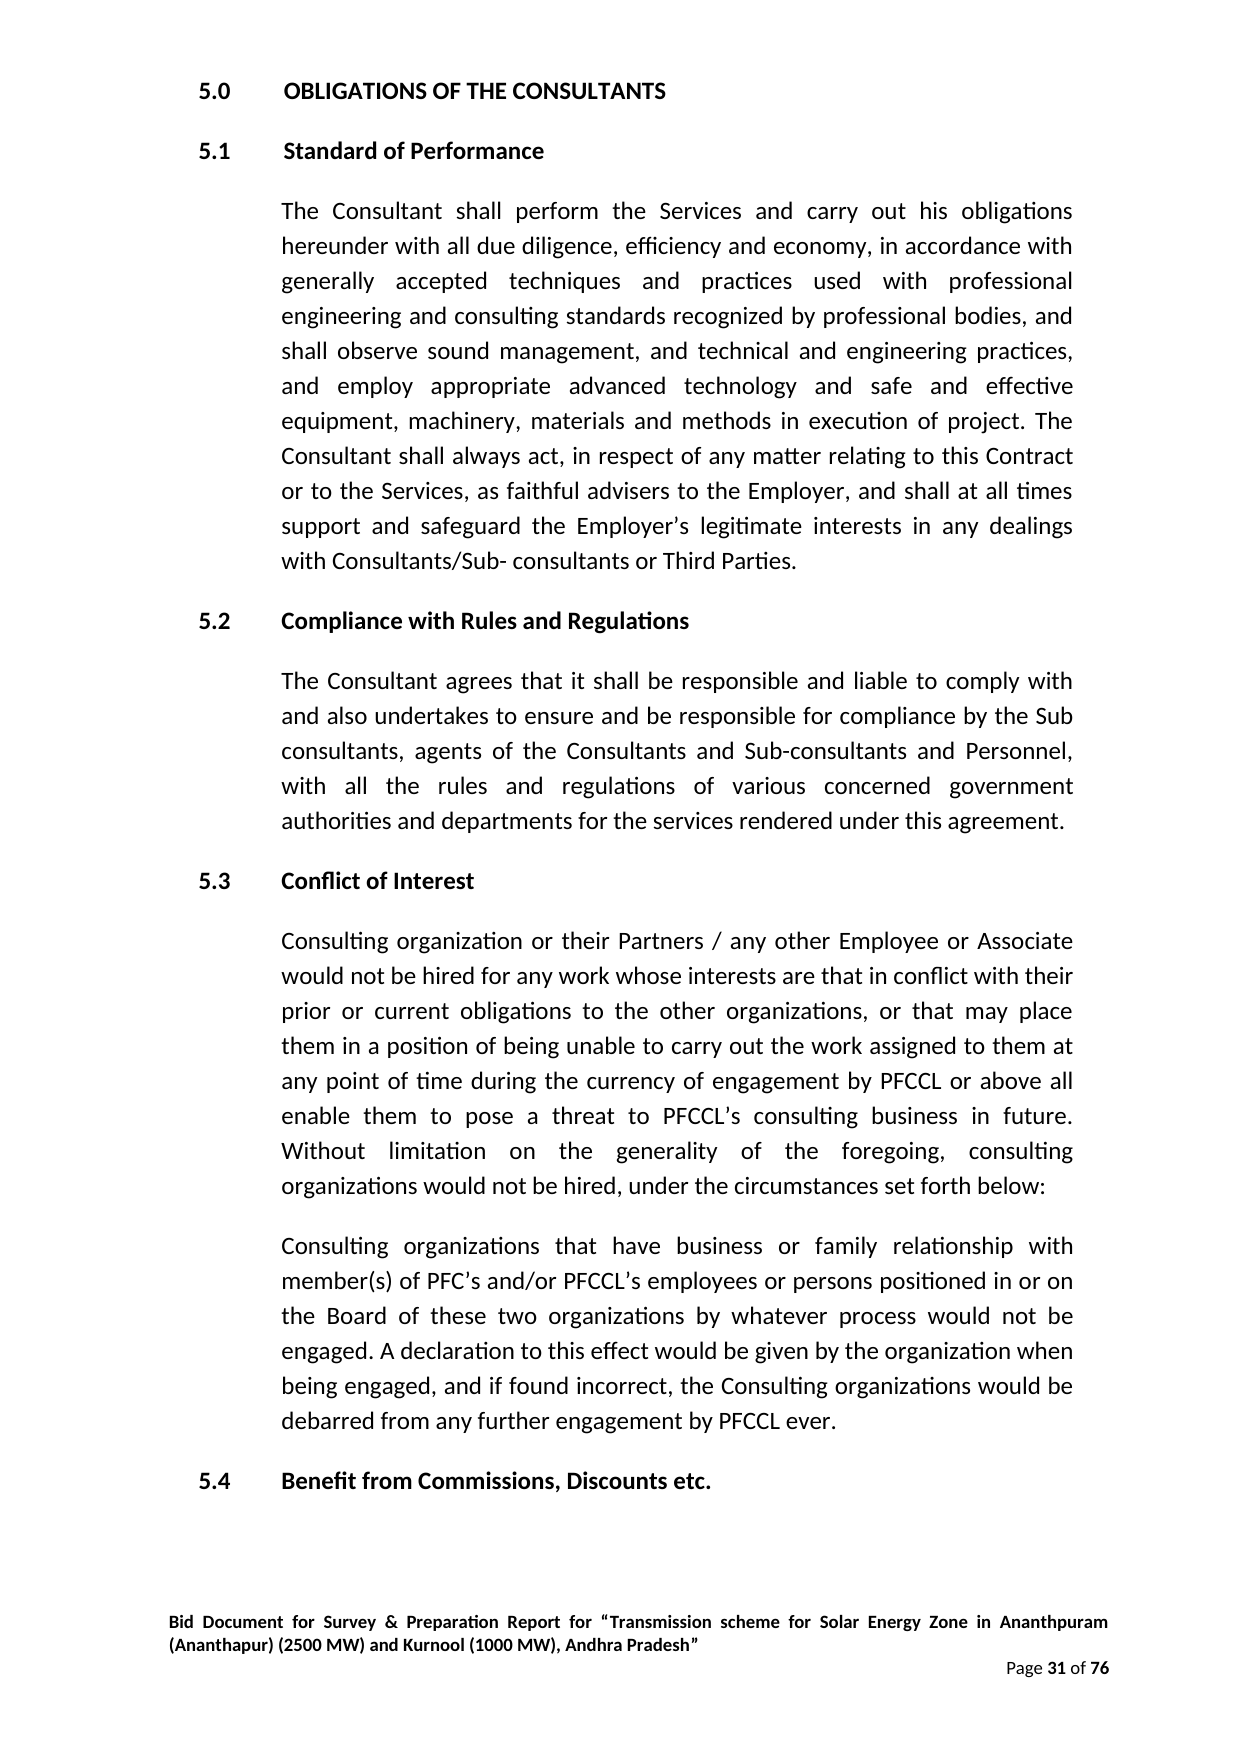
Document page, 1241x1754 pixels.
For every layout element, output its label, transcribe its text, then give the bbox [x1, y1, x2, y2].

text Consulting organization or their Partners / any other Employee or Associate would not be hired for any work whose interests are that in conflict with their prior or current obligations to the other organizations, or that may place them in a position of being unable to carry out the work assigned to them at any point of time during the currency of engagement by PFCCL or above all enable them to pose a threat to PFCCL’s consulting business in future. Without limitation on the generality of the foregoing, consulting organizations would not be hired, under the circumstances set forth below: [281, 925, 1074, 1201]
subtitle OBLIGATIONS OF THE CONSULTANTS [198, 75, 1074, 106]
text The Consultant agrees that it shall be responsible and liable to comply with and also undertakes to ensure and be responsible for compliance by the Sub consultants, agents of the Consultants and Sub-consultants and Personnel, with all the rules and regulations of various concerned government authorities and departments for the services rendered under this agreement. [281, 665, 1074, 836]
list Compliance with Rules and Regulations [198, 605, 1074, 636]
text Consulting organizations that have business or family relationship with member(s) of PFC’s and/or PFCCL’s employees or persons positioned in or on the Board of these two organizations by whatever process would not be engaged. A declaration to this effect would be given by the organization when being engaged, and if found incorrect, the Consulting organizations would be debarred from any further engagement by PFCCL ever. [281, 1230, 1074, 1436]
list Standard of Performance [198, 135, 1074, 166]
text The Consultant shall perform the Services and carry out his obligations hereunder with all due diligence, efficiency and economy, in accordance with generally accepted techniques and practices used with professional engineering and consulting standards recognized by professional bodies, and shall observe sound management, and technical and engineering practices, and employ appropriate advanced technology and safe and effective equipment, machinery, materials and methods in execution of project. The Consultant shall always act, in respect of any matter relating to this Contract or to the Services, as faithful advisers to the Employer, and shall at all times support and safeguard the Employer’s legitimate interests in any dealings with Consultants/Sub- consultants or Third Parties. [281, 195, 1074, 576]
list Conflict of Interest [198, 865, 1074, 896]
list Benefit from Commissions, Discounts etc. [198, 1465, 1074, 1496]
